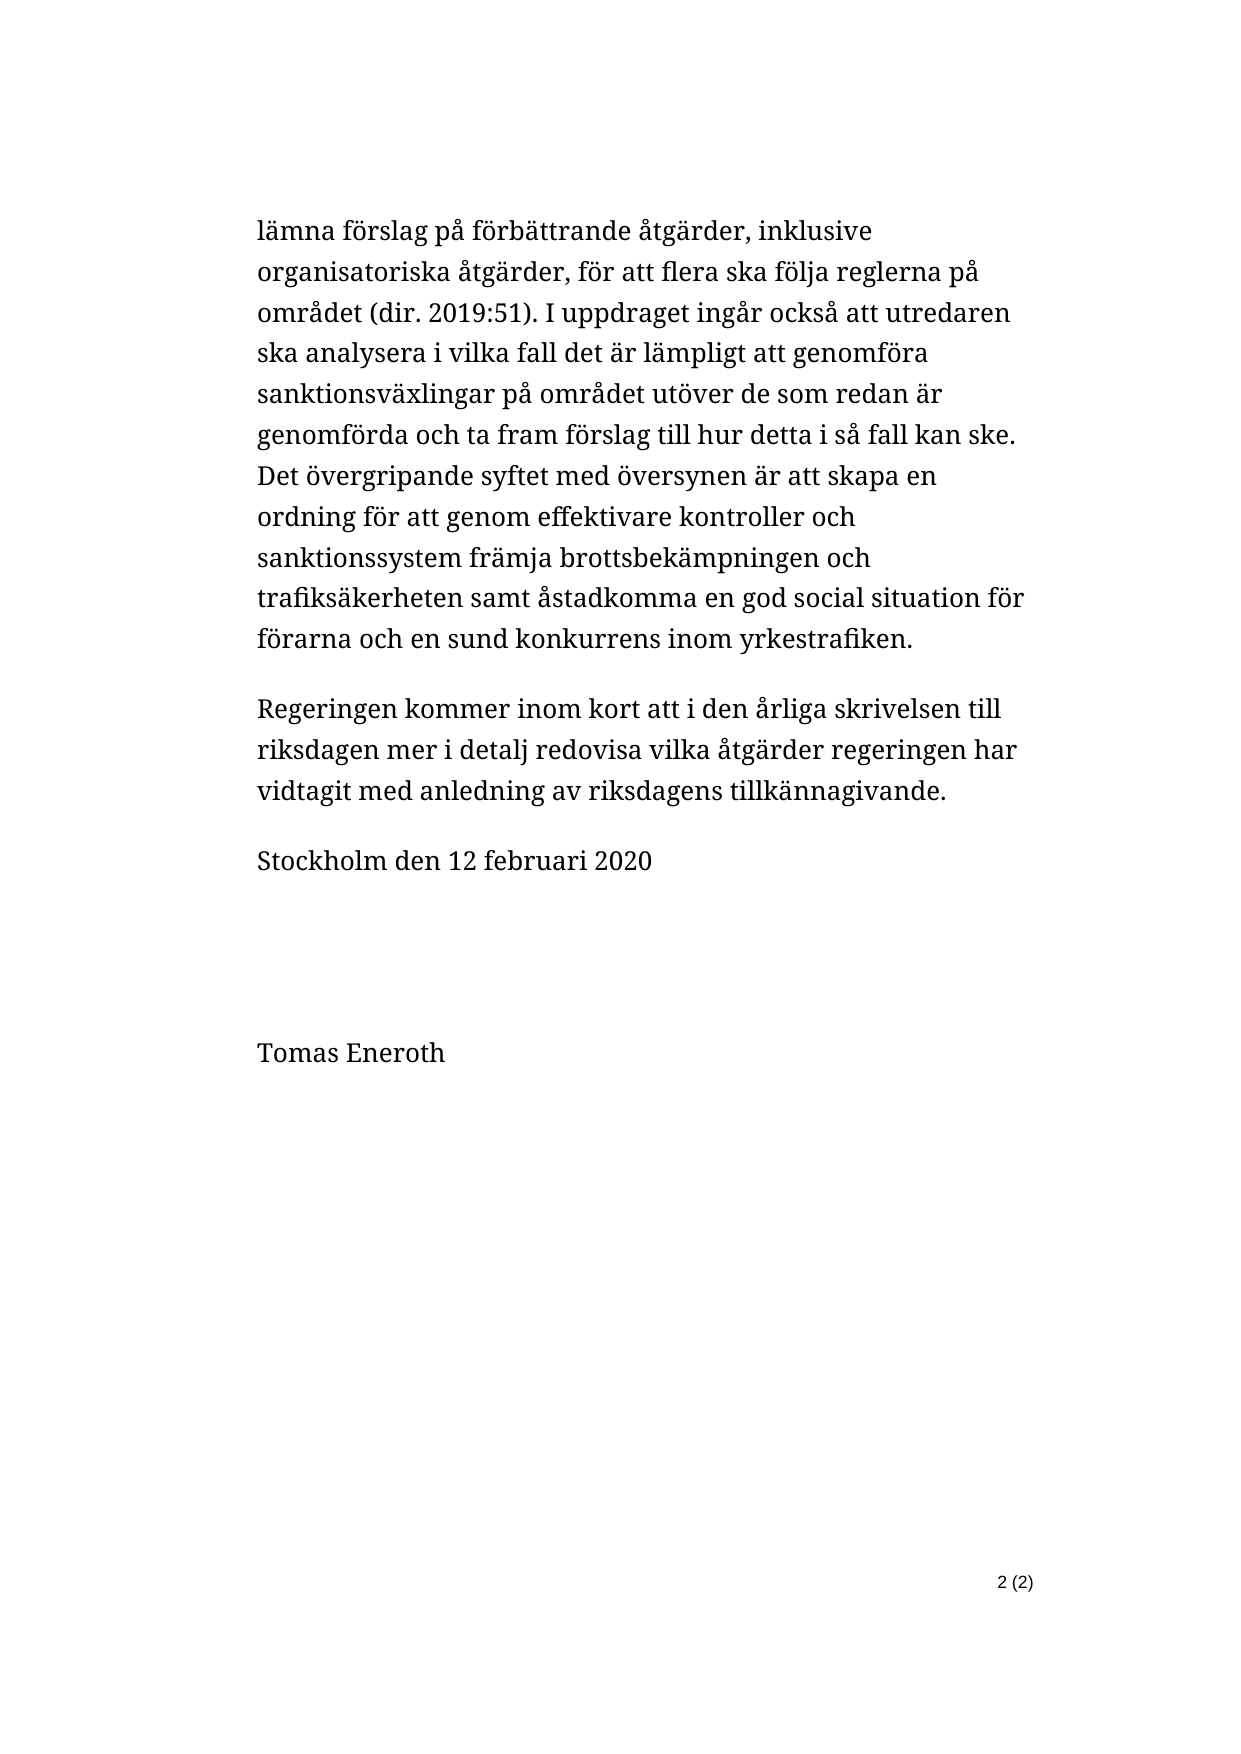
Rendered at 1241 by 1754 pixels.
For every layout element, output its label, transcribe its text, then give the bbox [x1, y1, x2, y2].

text Tomas Eneroth [257, 1035, 1033, 1071]
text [257, 213, 1033, 656]
text Stockholm den [257, 843, 1033, 878]
text Regeringen kommer inom kort att i den årliga skrivelsen till riksdagen mer i detalj redovisa vilka åtgärder regeringen har vidtagit med anledning av riksdagens tillkännagivande. [257, 691, 1033, 808]
